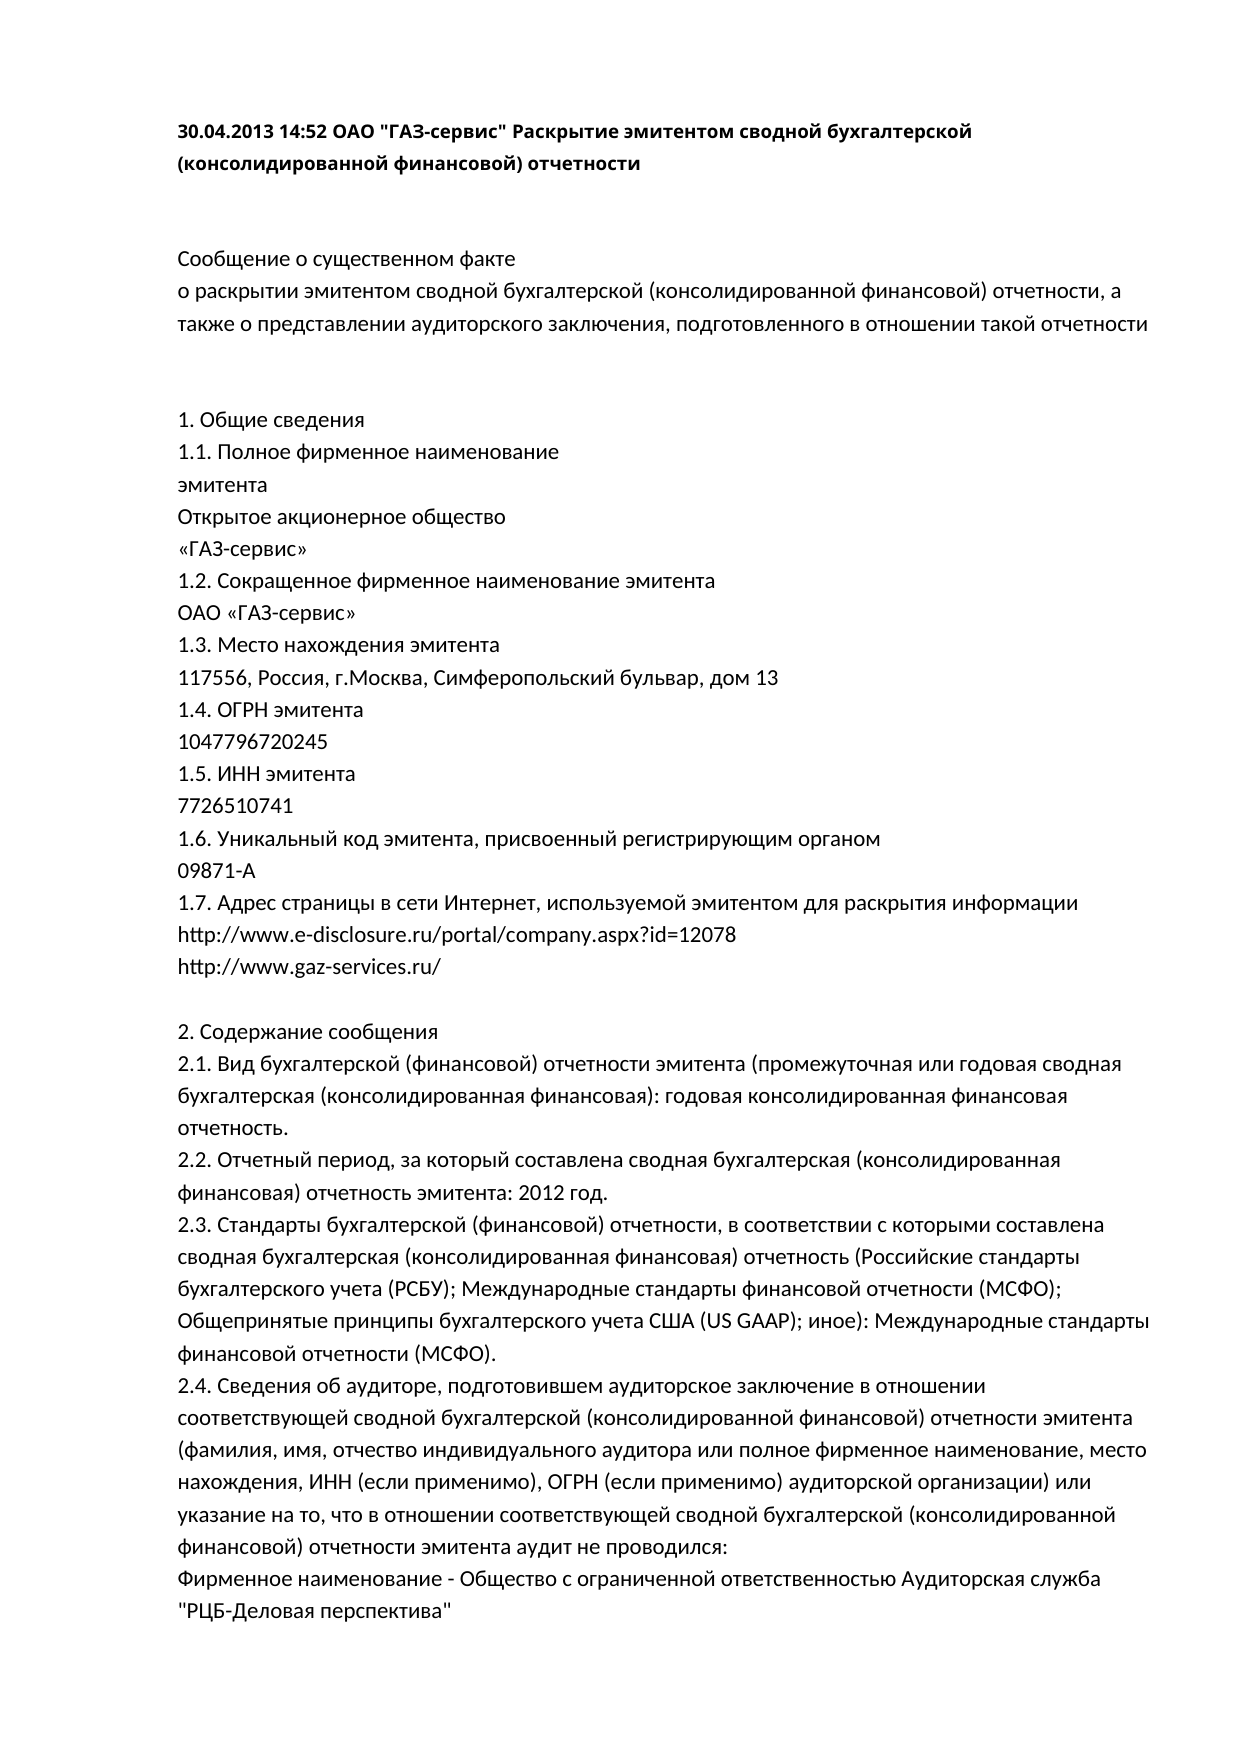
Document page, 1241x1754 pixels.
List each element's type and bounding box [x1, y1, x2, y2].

text [177, 118, 1152, 1624]
